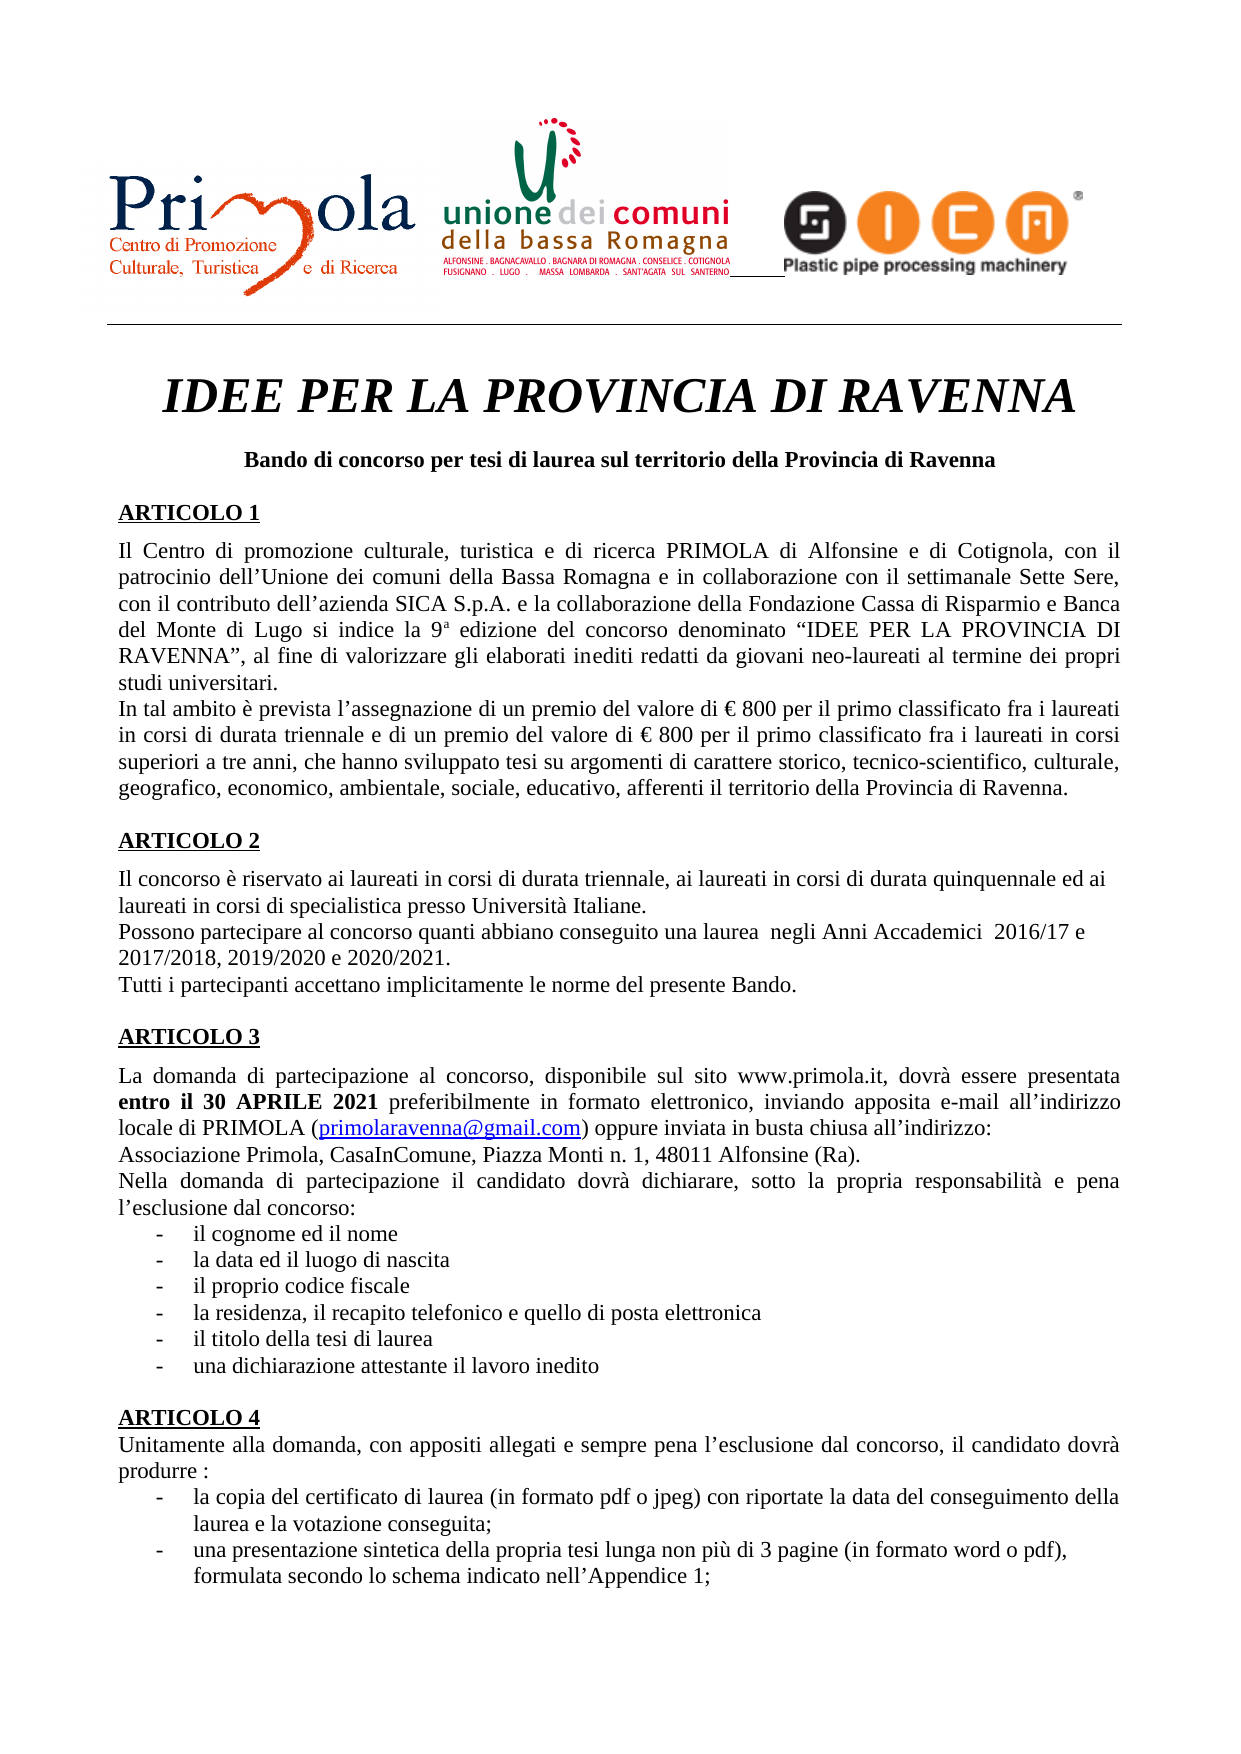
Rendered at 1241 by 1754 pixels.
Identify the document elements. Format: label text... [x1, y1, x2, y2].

picture [784, 191, 1083, 275]
text In tal ambito è prevista l’assegnazione di un premio del valore di € 800 per il primo classificato fra i laureati in corsi di durata triennale e di un premio del valore di € 800 per il primo classificato fra i laureati in corsi superiori a tre anni, che hanno sviluppato tesi su argomenti di carattere storico, tecnico-scientifico, culturale, geografico, economico, ambientale, sociale, educativo, afferenti il territorio della Provincia di Ravenna. [118, 695, 1122, 801]
list il titolo della tesi di laurea [156, 1325, 1122, 1352]
text Il Centro di promozione culturale, turistica e di ricerca PRIMOLA di Alfonsine e di Cotignola, con il patrocinio dell’Unione dei comuni della Bassa Romagna e in collaborazione con il settimanale Sette Sere, con il contributo dell’azienda SICA S.p.A. e la collaborazione della Fondazione Cassa di Risparmio e Banca del Monte di Lugo si indice la 9a edizione del concorso denominato “IDEE PER LA PROVINCIA DI RAVENNA”, al fine di valorizzare gli elaborati inediti redatti da giovani neo-laureati al termine dei propri studi universitari. [118, 537, 1122, 695]
text ARTICOLO 4 [118, 1404, 1122, 1431]
list la data ed il luogo di nascita [156, 1246, 1122, 1273]
text Tutti i partecipanti accettano implicitamente le norme del presente Bando. [118, 971, 1122, 997]
text Bando di concorso per tesi di laurea sul territorio della Provincia di Ravenna [118, 446, 1122, 472]
list una dichiarazione attestante il lavoro inedito [156, 1352, 1122, 1378]
text IDEE PER LA PROVINCIA DI RAVENNA [118, 366, 1122, 423]
list la residenza, il recapito telefonico e quello di posta elettronica [156, 1299, 1122, 1325]
list una presentazione sintetica della propria tesi lunga non più di 3 pagine (in formato word o pdf), formulata secondo lo schema indicato nell’Appendice 1; [156, 1536, 1122, 1589]
text Il concorso è riservato ai laureati in corsi di durata triennale, ai laureati in corsi di durata quinquennale ed ai laureati in corsi di specialistica presso Università Italiane. [118, 865, 1122, 918]
list il cognome ed il nome [156, 1220, 1122, 1246]
text Unitamente alla domanda, con appositi allegati e sempre pena l’esclusione dal concorso, il candidato dovrà produrre : [118, 1431, 1122, 1483]
text La domanda di partecipazione al concorso, disponibile sul sito www.primola.it, dovrà essere presentata entro il 30 APRILE 2021 preferibilmente in formato elettronico, inviando apposita e-mail all’indirizzo locale di PRIMOLA (primolaravenna@gmail.com) oppure inviata in busta chiusa all’indirizzo: [118, 1062, 1122, 1141]
text Nella domanda di partecipazione il candidato dovrà dichiarare, sotto la propria responsabilità e pena l’esclusione dal concorso: [118, 1167, 1122, 1220]
text Possono partecipare al concorso quanti abbiano conseguito una laurea negli Anni Accademici 2016/17 e 2017/2018, 2019/2020 e 2020/2021. [118, 918, 1122, 971]
text ARTICOLO 2 [118, 827, 1122, 853]
list il proprio codice fiscale [156, 1273, 1122, 1299]
list la copia del certificato di laurea (in formato pdf o jpeg) con riportate la data del conseguimento della laurea e la votazione conseguita; [156, 1483, 1122, 1536]
text ARTICOLO 3 [118, 1023, 1122, 1050]
picture [77, 118, 730, 312]
text ARTICOLO 1 [118, 499, 1122, 525]
text Associazione Primola, CasaInComune, Piazza Monti n. 1, 48011 Alfonsine (Ra). [118, 1141, 1122, 1167]
